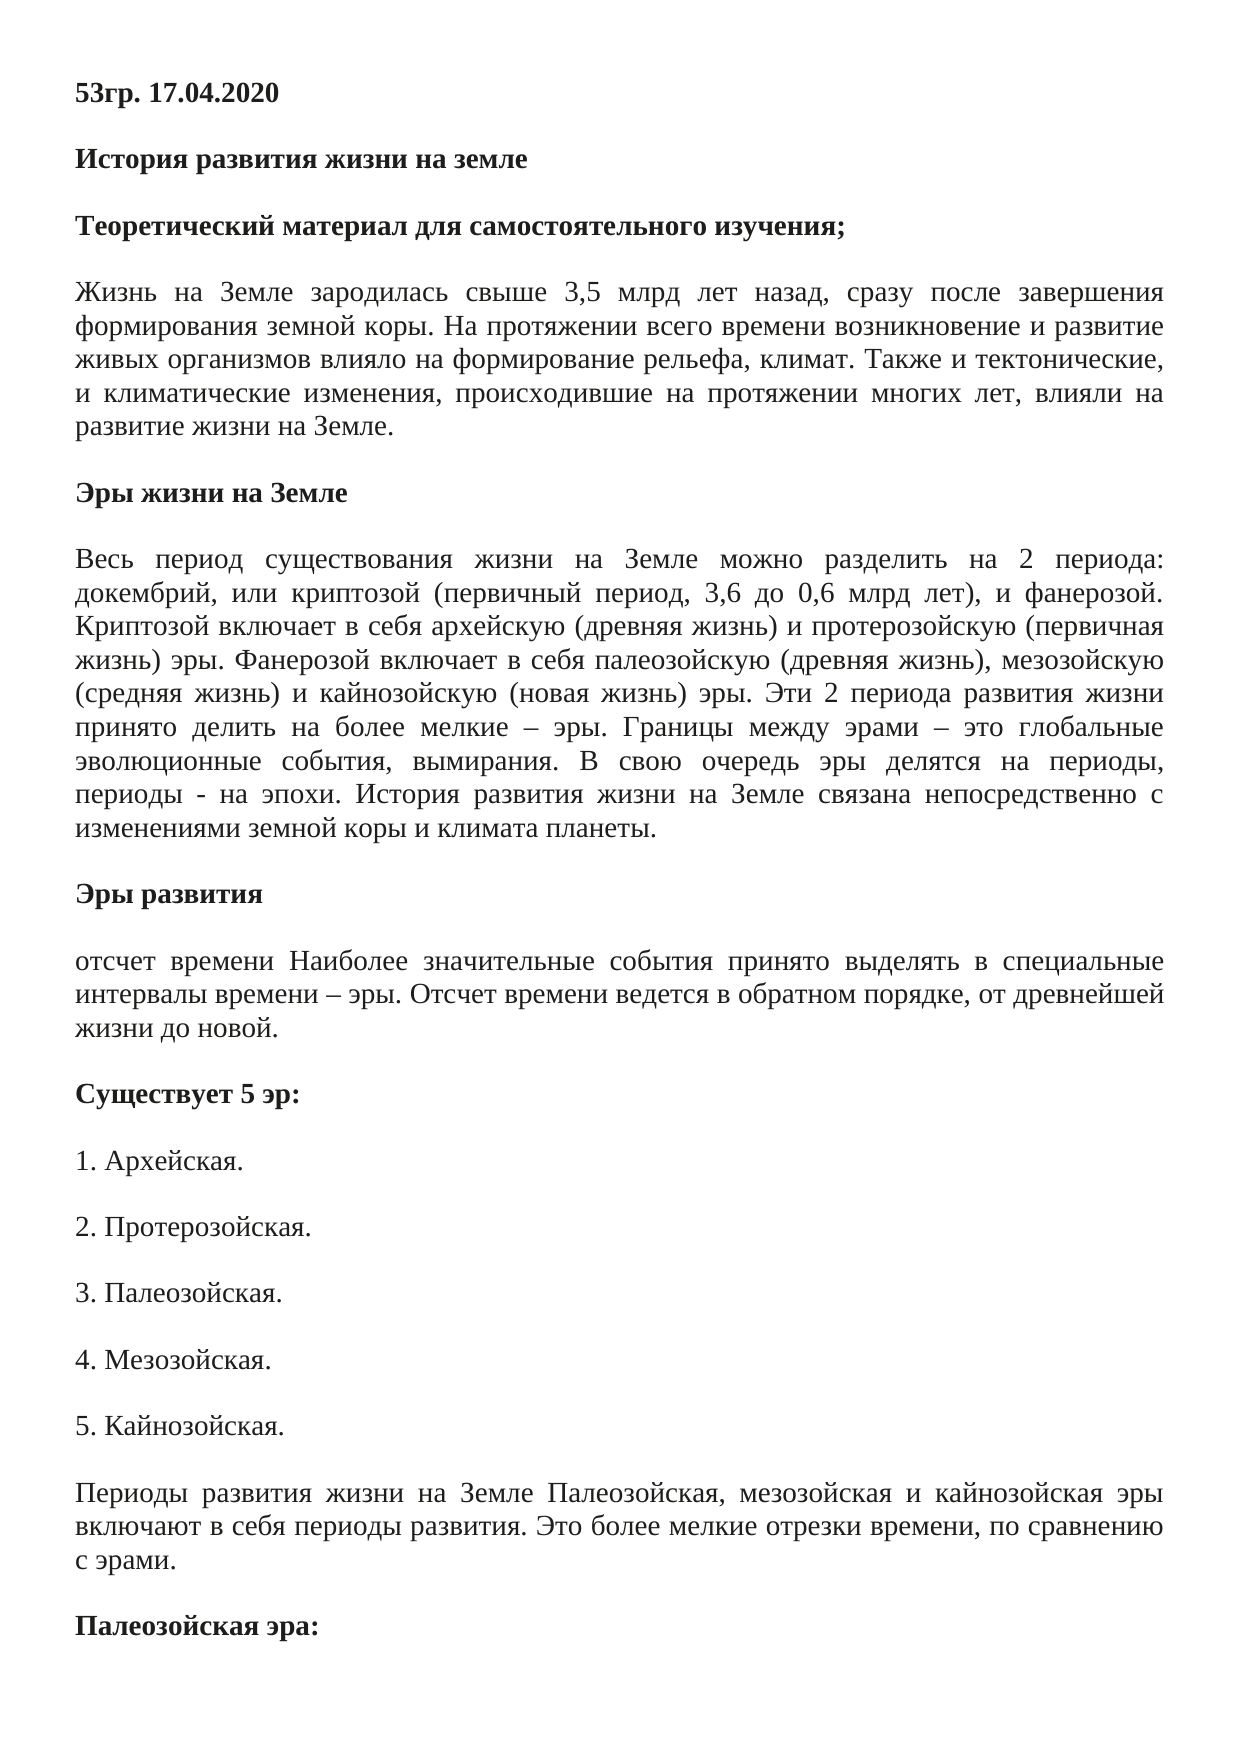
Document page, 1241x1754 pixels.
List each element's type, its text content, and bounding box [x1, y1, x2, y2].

text Палеозойская эра: [75, 1608, 1165, 1642]
text Весь период существования жизни на Земле можно разделить на 2 периода: докембрий, или криптозой (первичный период, 3,6 до 0,6 млрд лет), и фанерозой. Криптозой включает в себя архейскую (древняя жизнь) и протерозойскую (первичная жизнь) эры. Фанерозой включает в себя палеозойскую (древняя жизнь), мезозойскую (средняя жизнь) и кайнозойскую (новая жизнь) эры. Эти 2 периода развития жизни принято делить на более мелкие – эры. Границы между эрами – это глобальные эволюционные события, вымирания. В свою очередь эры делятся на периоды, периоды - на эпохи. История развития жизни на Земле связана непосредственно с изменениями земной коры и климата планеты. [75, 541, 1165, 843]
text Жизнь на Земле зародилась свыше 3,5 млрд лет назад, сразу после завершения формирования земной коры. На протяжении всего времени возникновение и развитие живых организмов влияло на формирование рельефа, климат. Также и тектонические, и климатические изменения, происходившие на протяжении многих лет, влияли на развитие жизни на Земле. [75, 274, 1165, 442]
text 3. Палеозойская. [75, 1276, 1165, 1309]
text Периоды развития жизни на Земле Палеозойская, мезозойская и кайнозойская эры включают в себя периоды развития. Это более мелкие отрезки времени, по сравнению с эрами. [75, 1475, 1165, 1576]
text Существует 5 эр: [75, 1076, 1165, 1110]
text 53гр. 17.04.2020 [75, 75, 1165, 108]
text 5. Кайнозойская. [75, 1408, 1165, 1442]
text 4. Мезозойская. [75, 1342, 1165, 1376]
text Эры развития [75, 876, 1165, 910]
text 2. Протерозойская. [75, 1209, 1165, 1243]
text Эры жизни на Земле [75, 475, 1165, 508]
text Теоретический материал для самостоятельного изучения; [75, 208, 1165, 241]
text отсчет времени Наиболее значительные события принято выделять в специальные интервалы времени – эры. Отсчет времени ведется в обратном порядке, от древнейшей жизни до новой. [75, 943, 1165, 1043]
text История развития жизни на земле [75, 141, 1165, 175]
text 1. Архейская. [75, 1143, 1165, 1176]
